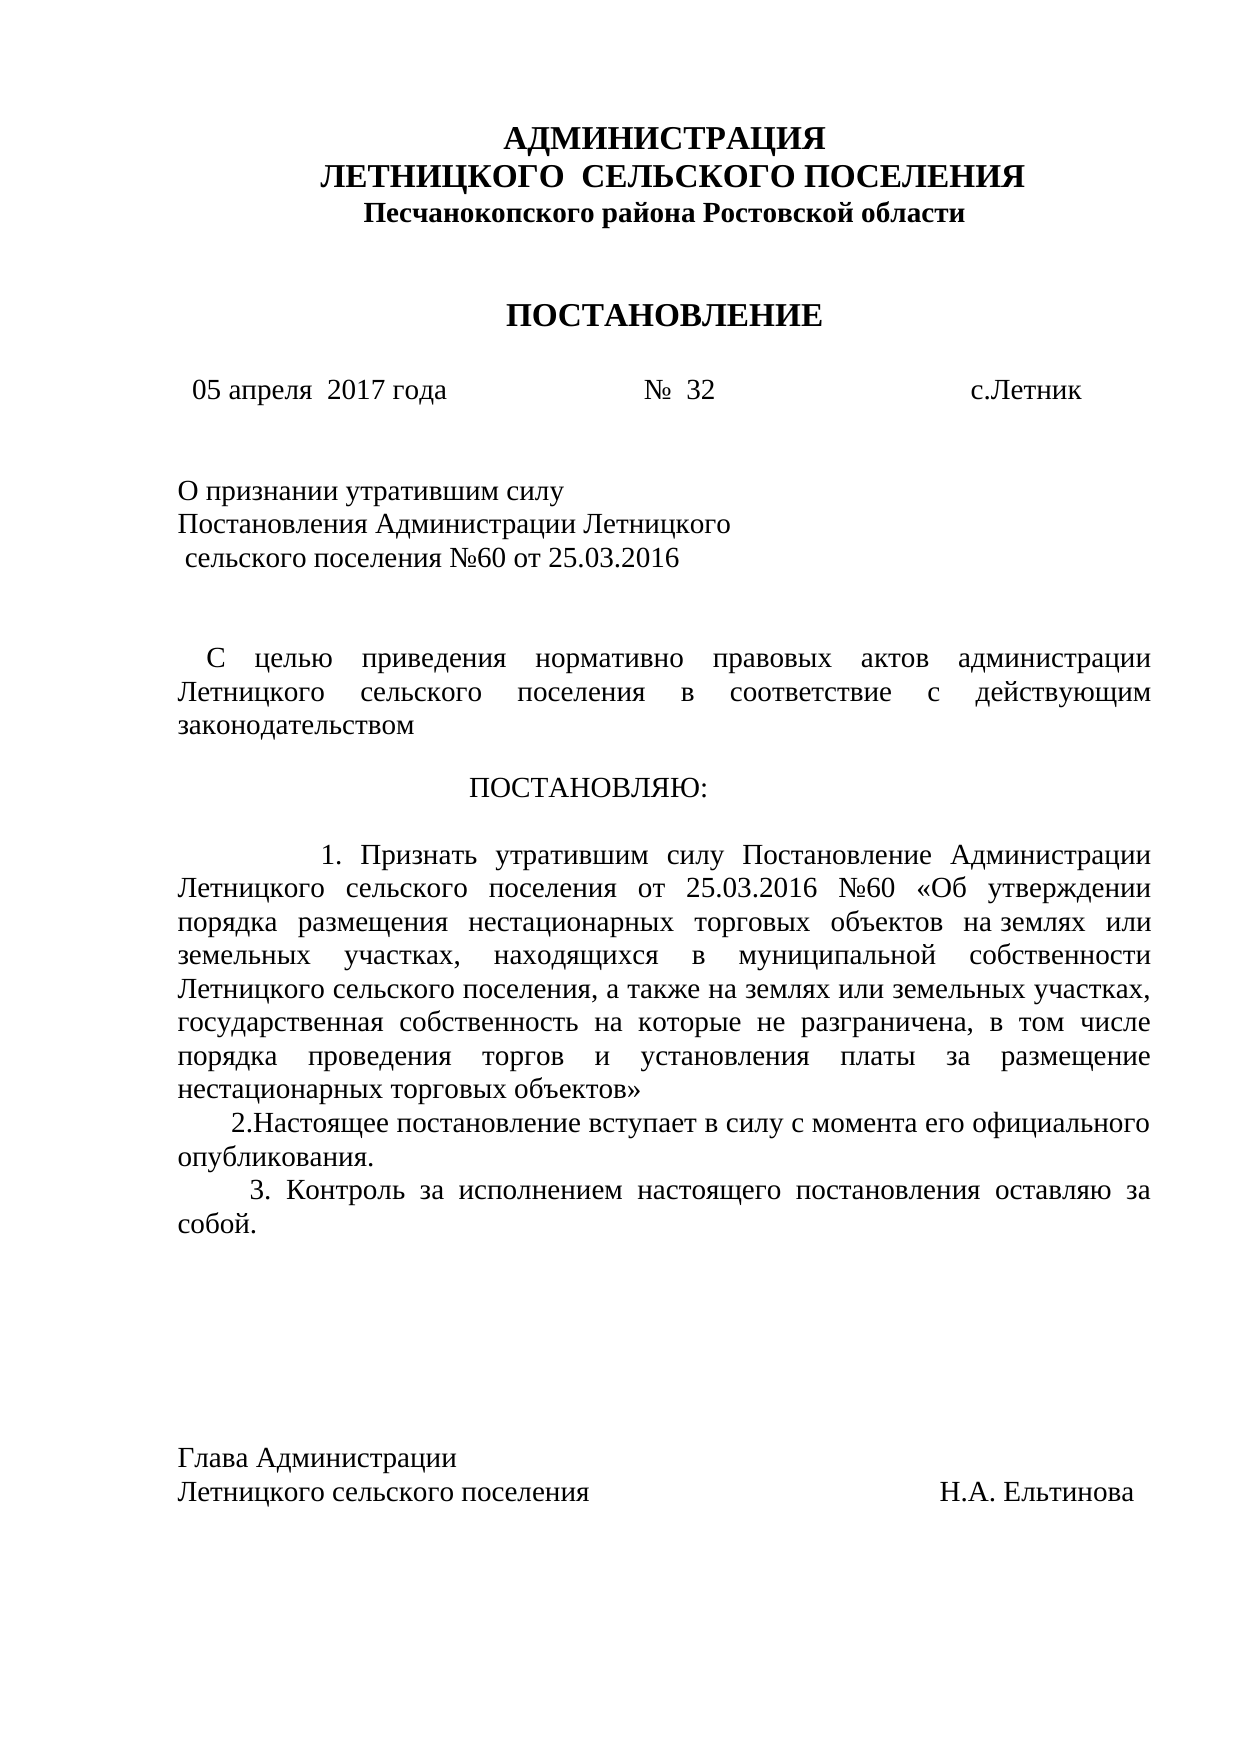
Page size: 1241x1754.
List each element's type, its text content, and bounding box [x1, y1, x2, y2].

text АДМИНИСТРАЦИЯ [177, 118, 1152, 156]
text 05 апреля 2017 года № 32 с.Летник [177, 372, 1152, 406]
text Глава Администрации [177, 1441, 1152, 1474]
text 1. Признать утратившим силу Постановление Администрации Летницкого сельского поселения от 25.03.2016 №60 «Об утверждении порядка размещения нестационарных торговых объектов на землях или земельных участках, находящихся в муниципальной собственности Летницкого сельского поселения, а также на землях или земельных участках, государственная собственность на которые не разграничена, в том числе порядка проведения торгов и установления платы за размещение нестационарных торговых объектов» [177, 837, 1152, 1105]
text 2.Настоящее постановление вступает в силу с момента его официального опубликования. [177, 1105, 1152, 1172]
text 3. Контроль за исполнением настоящего постановления оставляю за собой. [177, 1172, 1152, 1239]
text Песчанокопского района Ростовской области [177, 195, 1152, 228]
text ЛЕТНИЦКОГО СЕЛЬСКОГО ПОСЕЛЕНИЯ [177, 156, 1152, 195]
text С целью приведения нормативно правовых актов администрации Летницкого сельского поселения в соответствие с действующим законодательством [177, 640, 1152, 741]
text ПОСТАНОВЛЯЮ: [177, 770, 1152, 803]
text сельского поселения №60 от 25.03.2016 [177, 540, 1152, 573]
text Летницкого сельского поселения Н.А. Ельтинова [177, 1474, 1152, 1508]
text Постановления Администрации Летницкого [177, 506, 1152, 540]
text О признании утратившим силу [177, 473, 1152, 506]
text ПОСТАНОВЛЕНИЕ [177, 295, 1152, 334]
